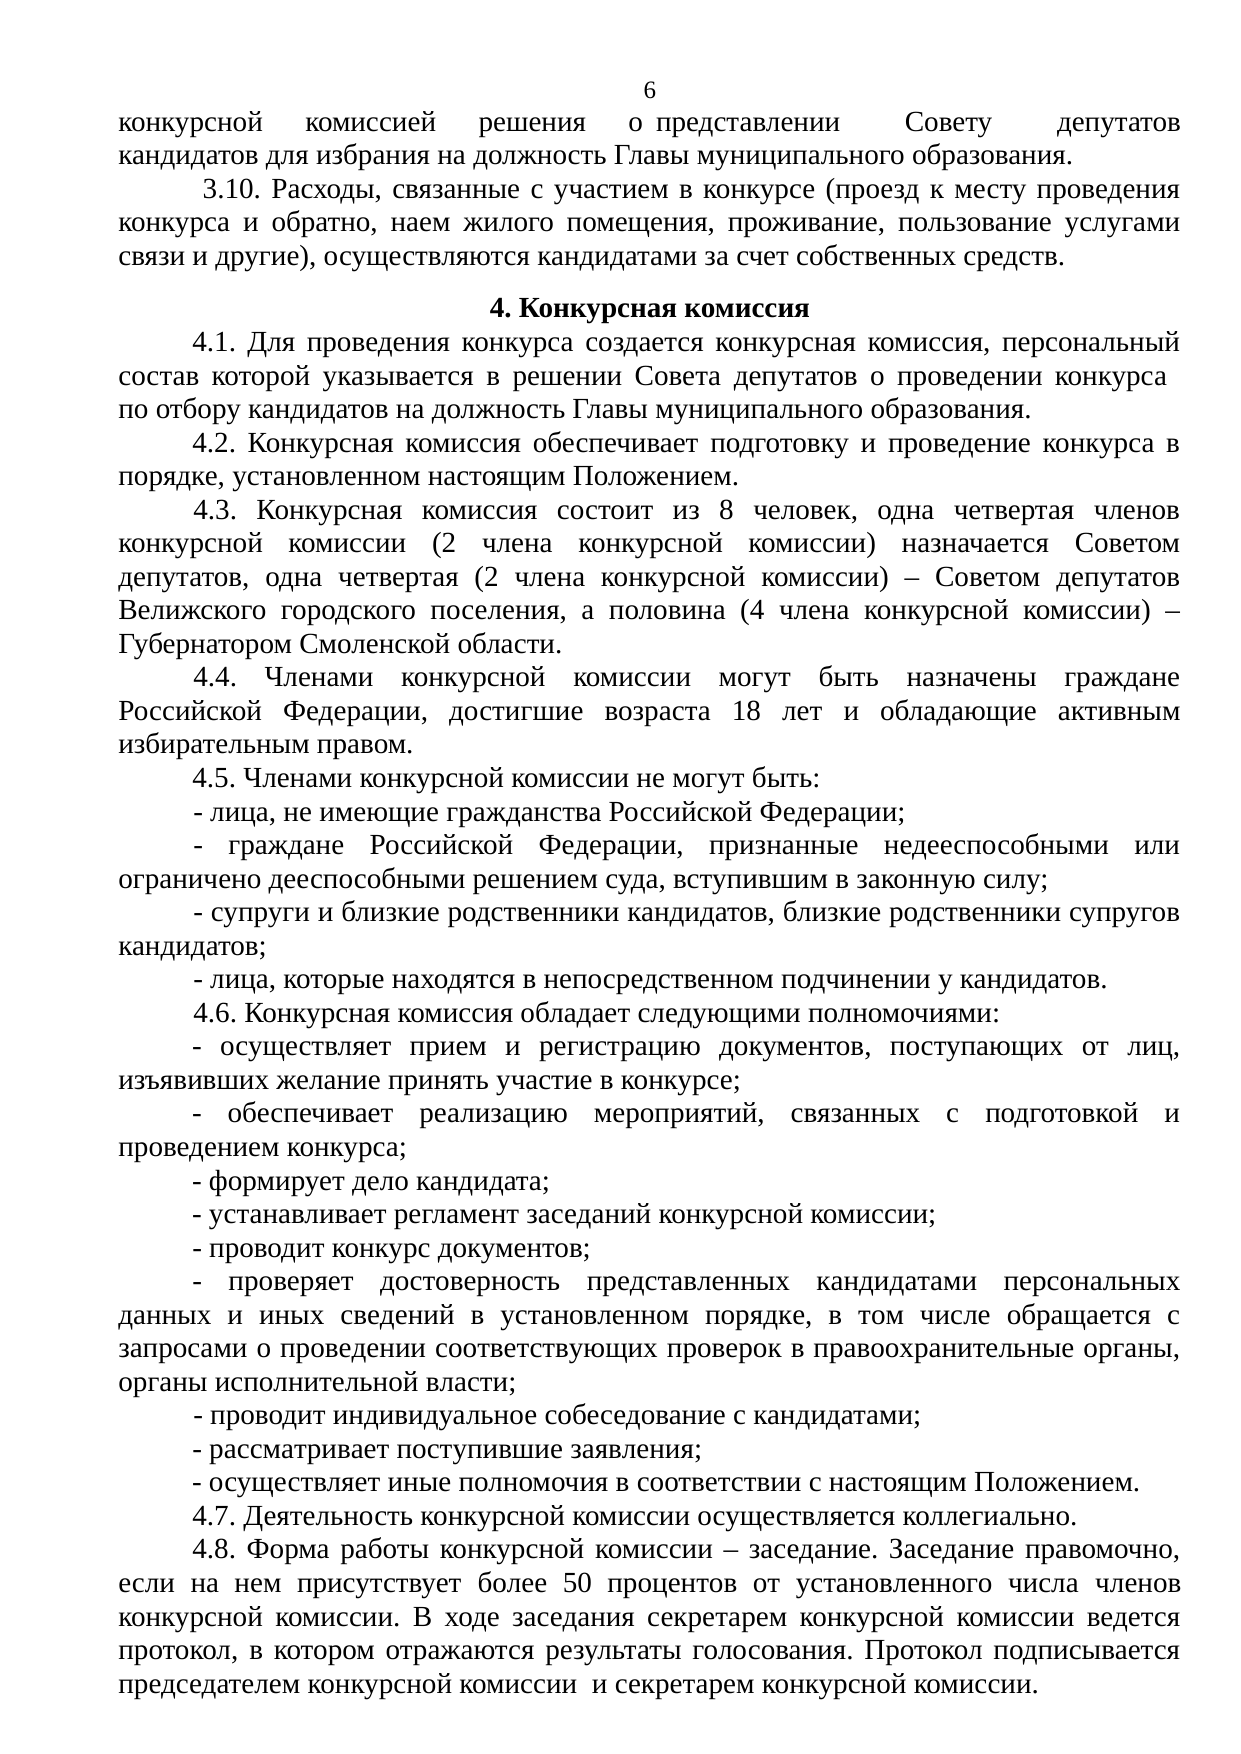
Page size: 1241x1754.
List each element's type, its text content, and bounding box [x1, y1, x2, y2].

text - граждане Российской Федерации, признанные недееспособными или ограничено дееспособными решением суда, вступившим в законную силу; [118, 827, 1181, 894]
text - лица, не имеющие гражданства Российской Федерации; [118, 794, 1181, 827]
text - проводит конкурс документов; [118, 1230, 1181, 1263]
text 4.3. Конкурсная комиссия состоит из 8 человек, одна четвертая членов конкурсной комиссии (2 члена конкурсной комиссии) назначается Советом депутатов, одна четвертая (2 члена конкурсной комиссии) – Советом депутатов Велижского городского поселения, а половина (4 члена конкурсной комиссии) – Губернатором Смоленской области. [118, 492, 1181, 659]
text - осуществляет прием и регистрацию документов, поступающих от лиц, изъявивших желание принять участие в конкурсе; [118, 1028, 1181, 1096]
text - устанавливает регламент заседаний конкурсной комиссии; [118, 1196, 1181, 1230]
text 4. Конкурсная комиссия [118, 291, 1181, 324]
text 4.1. Для проведения конкурса создается конкурсная комиссия, персональный состав которой указывается в решении Совета депутатов о проведении конкурса по отбору кандидатов на должность Главы муниципального образования. [118, 324, 1181, 425]
text - супруги и близкие родственники кандидатов, близкие родственники супругов кандидатов; [118, 894, 1181, 961]
text - лица, которые находятся в непосредственном подчинении у кандидатов. [118, 961, 1181, 995]
text 4.8. Форма работы конкурсной комиссии – заседание. Заседание правомочно, если на нем присутствует более 50 процентов от установленного числа членов конкурсной комиссии. В ходе заседания секретарем конкурсной комиссии ведется протокол, в котором отражаются результаты голосования. Протокол подписывается председателем конкурсной комиссии и секретарем конкурсной комиссии. [118, 1532, 1181, 1699]
text 4.5. Членами конкурсной комиссии не могут быть: [118, 760, 1181, 794]
text - проводит индивидуальное собеседование с кандидатами; [118, 1397, 1181, 1431]
text - формирует дело кандидата; [118, 1163, 1181, 1196]
text 3.10. Расходы, связанные с участием в конкурсе (проезд к месту проведения конкурса и обратно, наем жилого помещения, проживание, пользование услугами связи и другие), осуществляются кандидатами за счет собственных средств. [118, 171, 1181, 271]
text 4.6. Конкурсная комиссия обладает следующими полномочиями: [118, 995, 1181, 1028]
text - обеспечивает реализацию мероприятий, связанных с подготовкой и проведением конкурса; [118, 1096, 1181, 1163]
text - осуществляет иные полномочия в соответствии с настоящим Положением. [118, 1464, 1181, 1498]
text - проверяет достоверность представленных кандидатами персональных данных и иных сведений в установленном порядке, в том числе обращается с запросами о проведении соответствующих проверок в правоохранительные органы, органы исполнительной власти; [118, 1263, 1181, 1397]
text 4.4. Членами конкурсной комиссии могут быть назначены граждане Российской Федерации, достигшие возраста 18 лет и обладающие активным избирательным правом. [118, 659, 1181, 760]
text 4.2. Конкурсная комиссия обеспечивает подготовку и проведение конкурса в порядке, установленном настоящим Положением. [118, 425, 1181, 492]
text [118, 104, 1181, 171]
text - рассматривает поступившие заявления; [118, 1431, 1181, 1464]
text 4.7. Деятельность конкурсной комиссии осуществляется коллегиально. [118, 1498, 1181, 1532]
